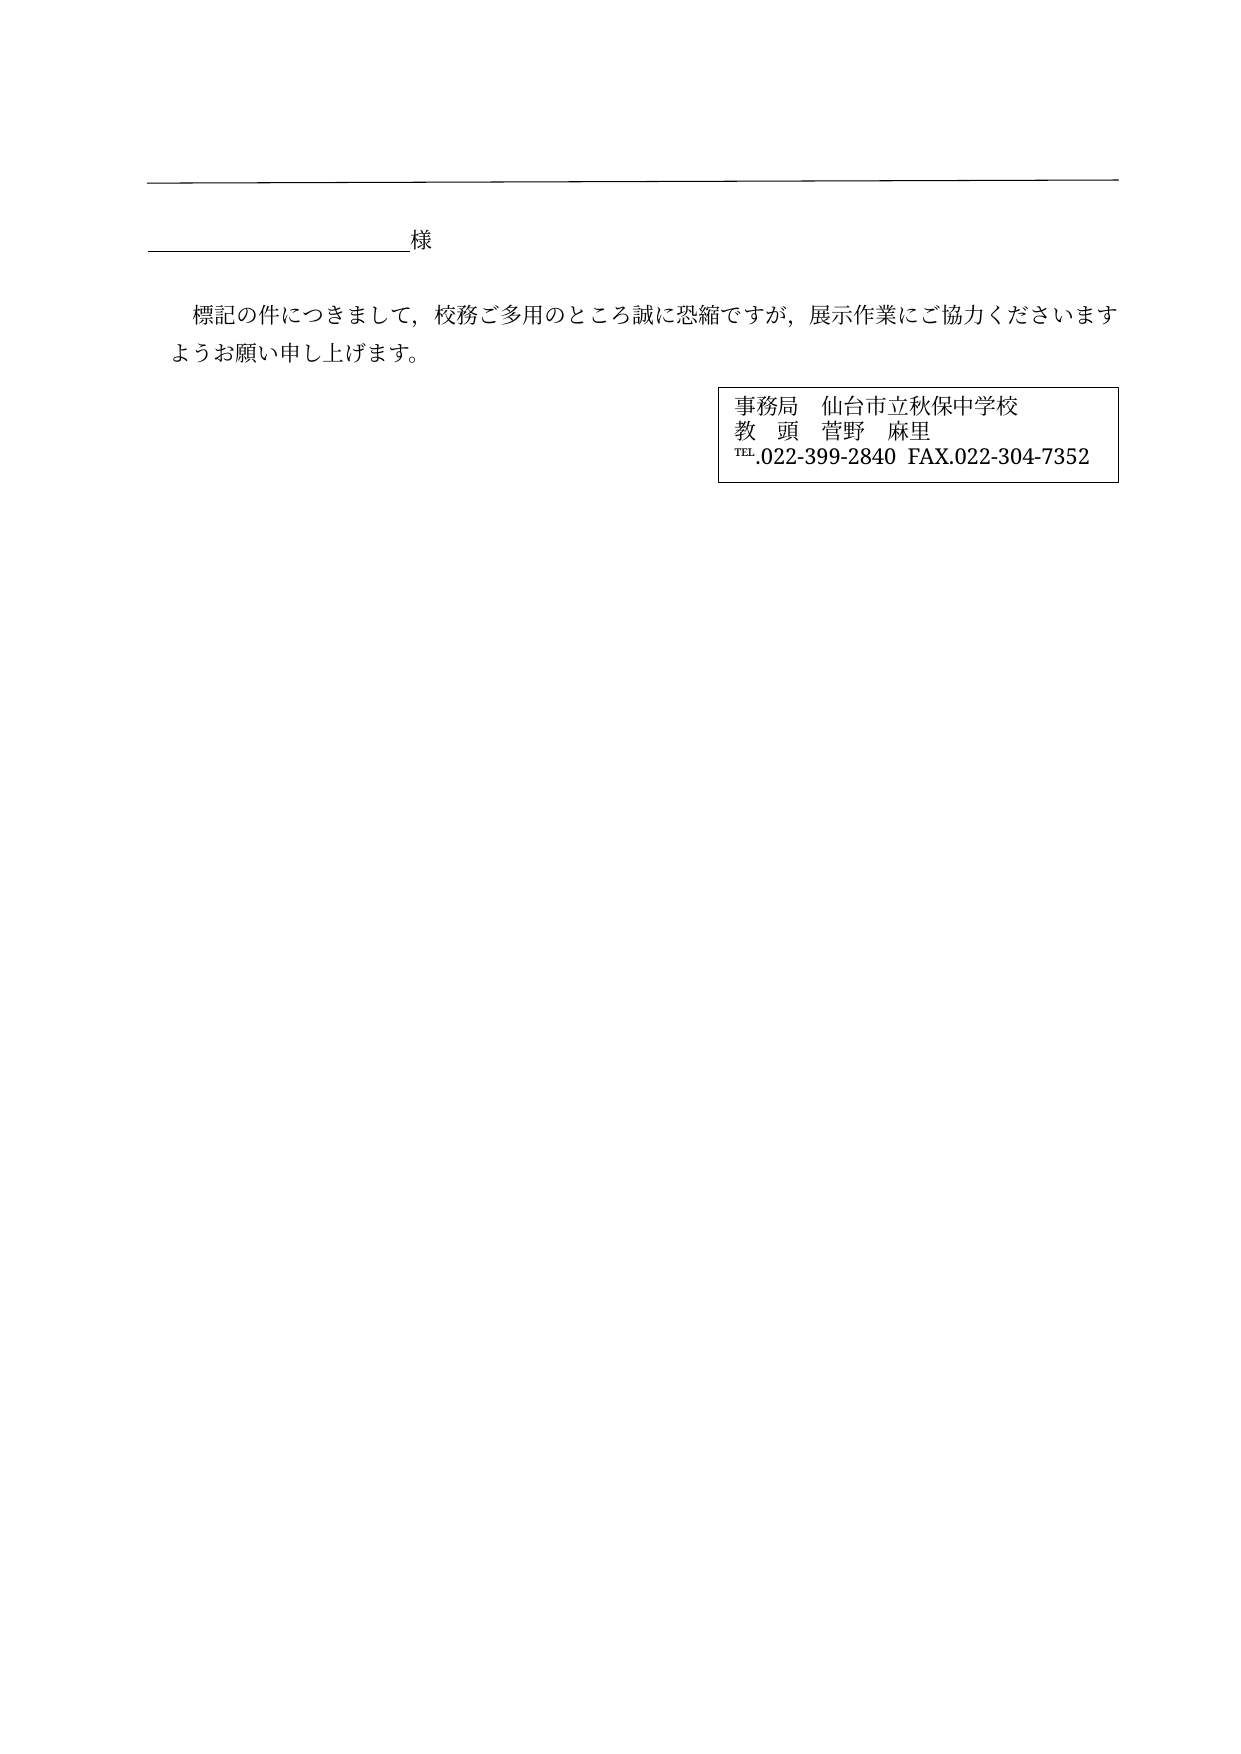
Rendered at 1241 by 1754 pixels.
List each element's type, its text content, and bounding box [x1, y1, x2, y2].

text 標記の件につきまして，校務ご多用のところ誠に恐縮ですが，展示作業にご協力くださいますようお願い申し上げます。 [148, 296, 1122, 371]
text 様 [148, 221, 1122, 258]
